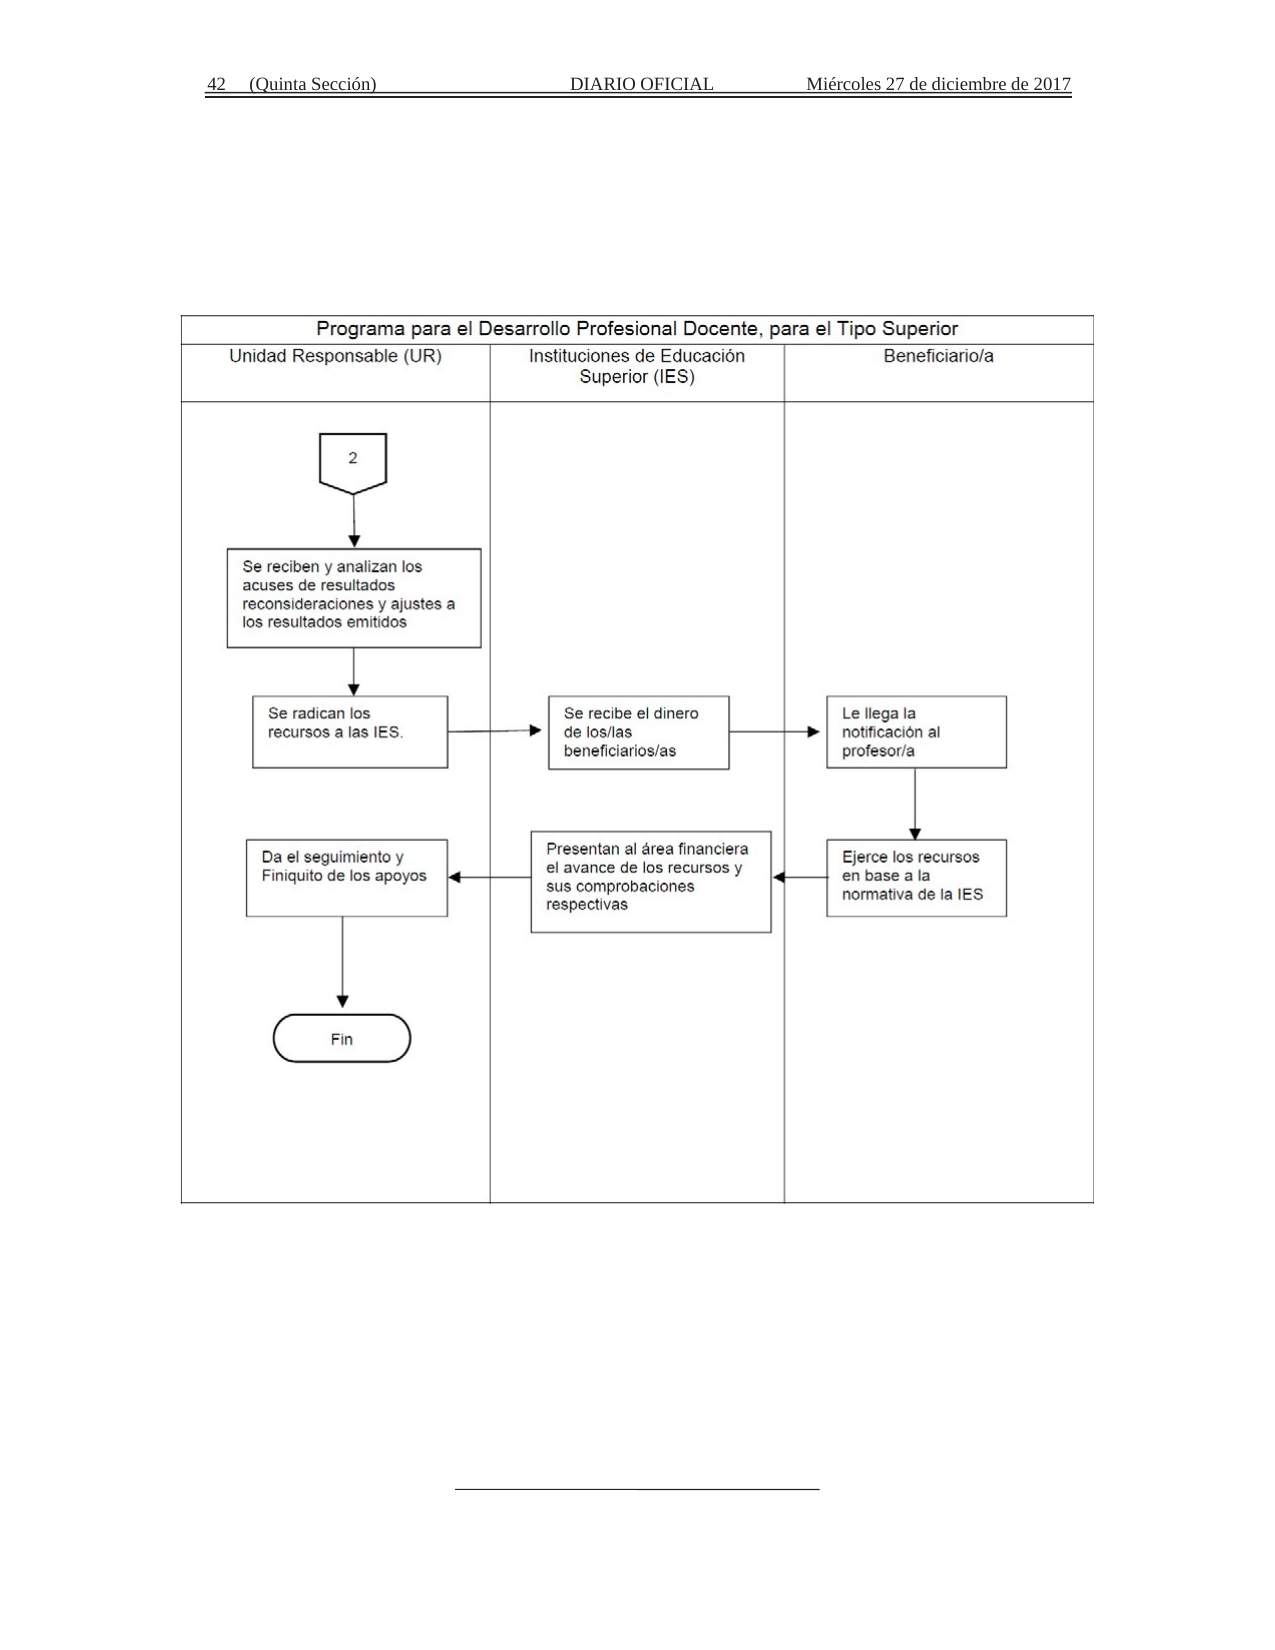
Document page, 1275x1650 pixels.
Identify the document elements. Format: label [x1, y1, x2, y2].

picture [180, 315, 1094, 1204]
